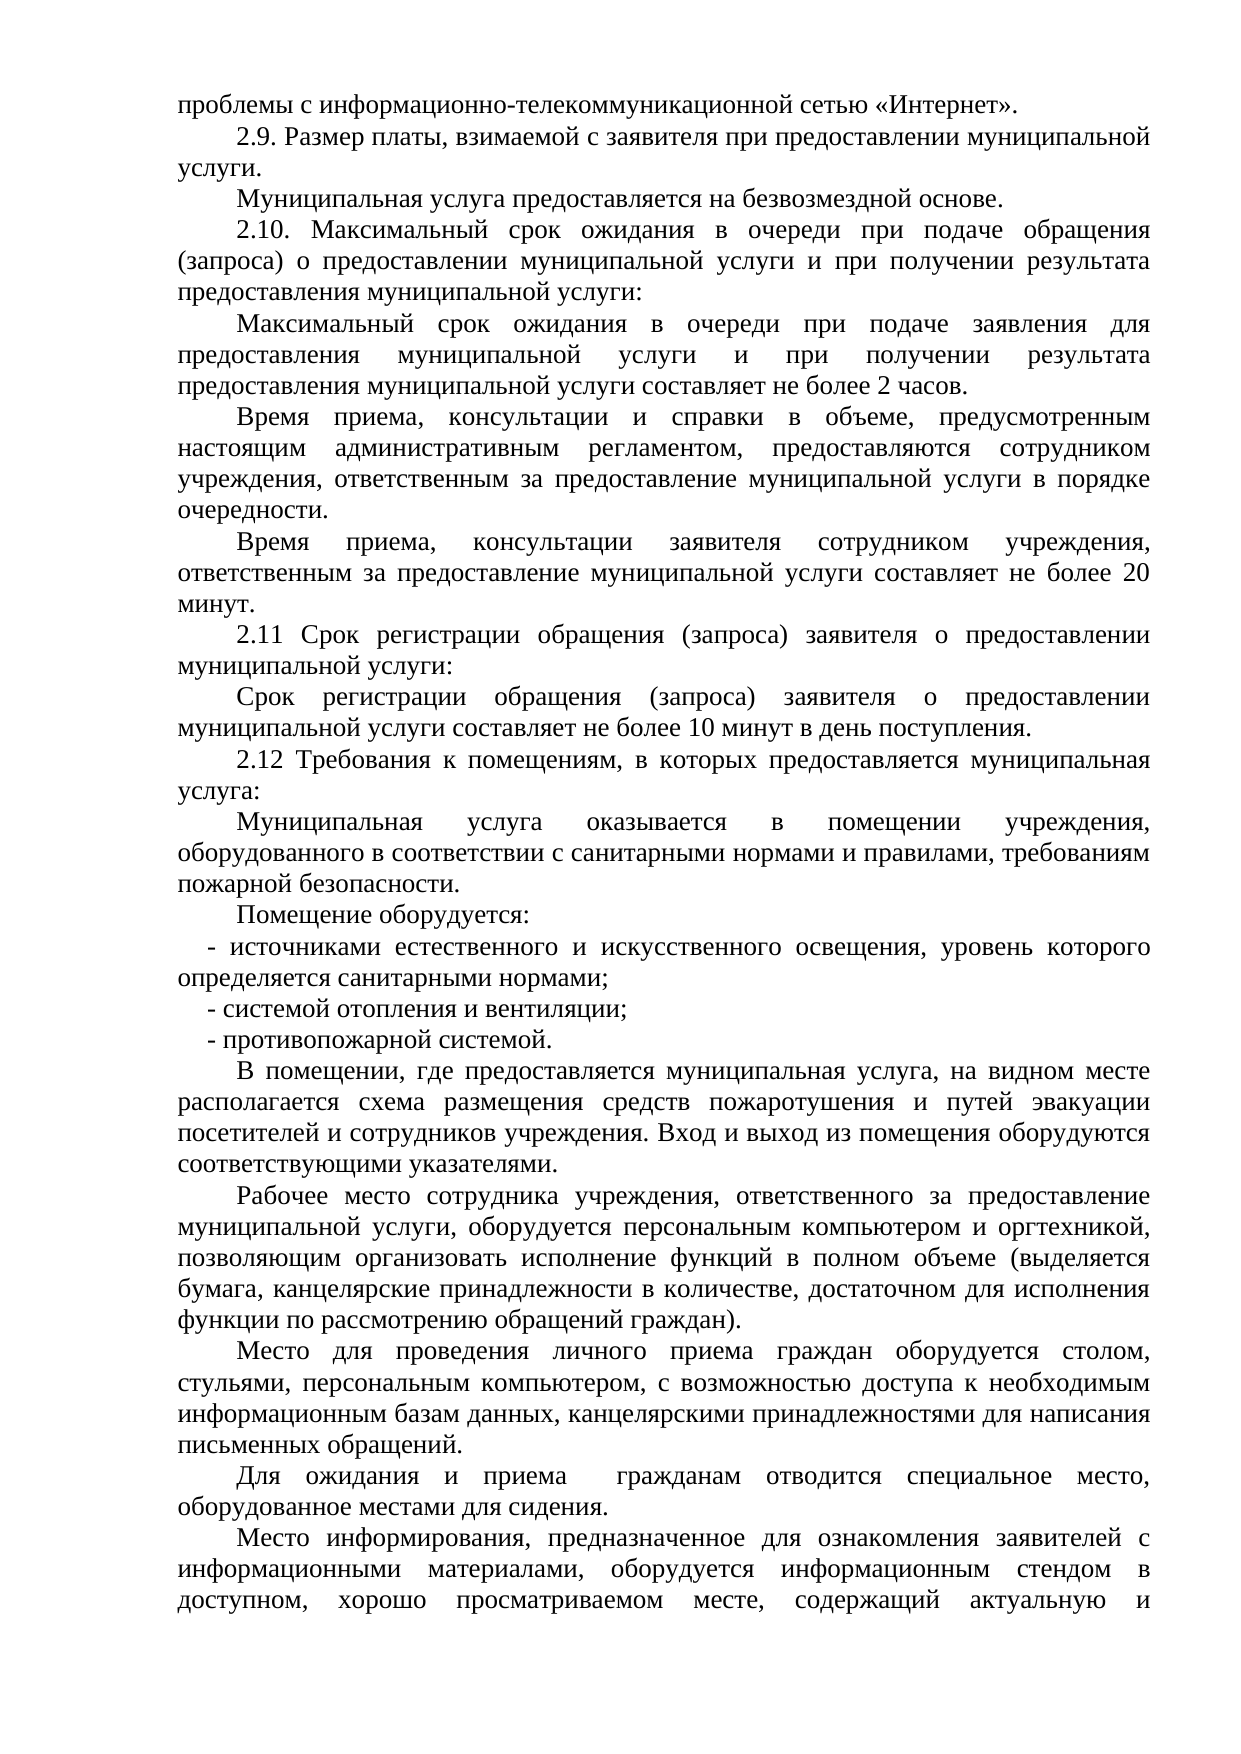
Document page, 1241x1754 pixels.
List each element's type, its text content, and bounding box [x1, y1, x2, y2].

text - противопожарной системой. [177, 1023, 1152, 1054]
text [177, 89, 1152, 120]
text Рабочее место сотрудника учреждения, ответственного за предоставление муниципальной услуги, оборудуется персональным компьютером и оргтехникой, позволяющим организовать исполнение функций в полном объеме (выделяется бумага, канцелярские принадлежности в количестве, достаточном для исполнения функции по рассмотрению обращений граждан). [177, 1179, 1152, 1334]
text Срок регистрации обращения (запроса) заявителя о предоставлении муниципальной услуги составляет не более 10 минут в день поступления. [177, 680, 1152, 743]
text Максимальный срок ожидания в очереди при подаче заявления для предоставления муниципальной услуги и при получении результата предоставления муниципальной услуги составляет не более 2 часов. [177, 307, 1152, 400]
text В помещении, где предоставляется муниципальная услуга, на видном месте располагается схема размещения средств пожаротушения и путей эвакуации посетителей и сотрудников учреждения. Вход и выход из помещения оборудуются соответствующими указателями. [177, 1054, 1152, 1179]
text 2.10. Максимальный срок ожидания в очереди при подаче обращения (запроса) о предоставлении муниципальной услуги и при получении результата предоставления муниципальной услуги: [177, 213, 1152, 307]
text 2.9. Размер платы, взимаемой с заявителя при предоставлении муниципальной услуги. [177, 120, 1152, 182]
text - системой отопления и вентиляции; [177, 992, 1152, 1023]
text Место для проведения личного приема граждан оборудуется столом, стульями, персональным компьютером, с возможностью доступа к необходимым информационным базам данных, канцелярскими принадлежностями для написания письменных обращений. [177, 1334, 1152, 1459]
text Время приема, консультации и справки в объеме, предусмотренным настоящим административным регламентом, предоставляются сотрудником учреждения, ответственным за предоставление муниципальной услуги в порядке очередности. [177, 400, 1152, 525]
text Муниципальная услуга оказывается в помещении учреждения, оборудованного в соответствии с санитарными нормами и правилами, требованиям пожарной безопасности. [177, 805, 1152, 898]
text - источниками естественного и искусственного освещения, уровень которого определяется санитарными нормами; [177, 929, 1152, 992]
text Время приема, консультации заявителя сотрудником учреждения, ответственным за предоставление муниципальной услуги составляет не более 20 минут. [177, 525, 1152, 618]
text Для ожидания и приема гражданам отводится специальное место, оборудованное местами для сидения. [177, 1459, 1152, 1521]
text Помещение оборудуется: [177, 898, 1152, 929]
text 2.11 Срок регистрации обращения (запроса) заявителя о предоставлении муниципальной услуги: [177, 618, 1152, 680]
text Муниципальная услуга предоставляется на безвозмездной основе. [177, 182, 1152, 213]
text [177, 1521, 1152, 1615]
text 2.12 Требования к помещениям, в которых предоставляется муниципальная услуга: [177, 743, 1152, 805]
